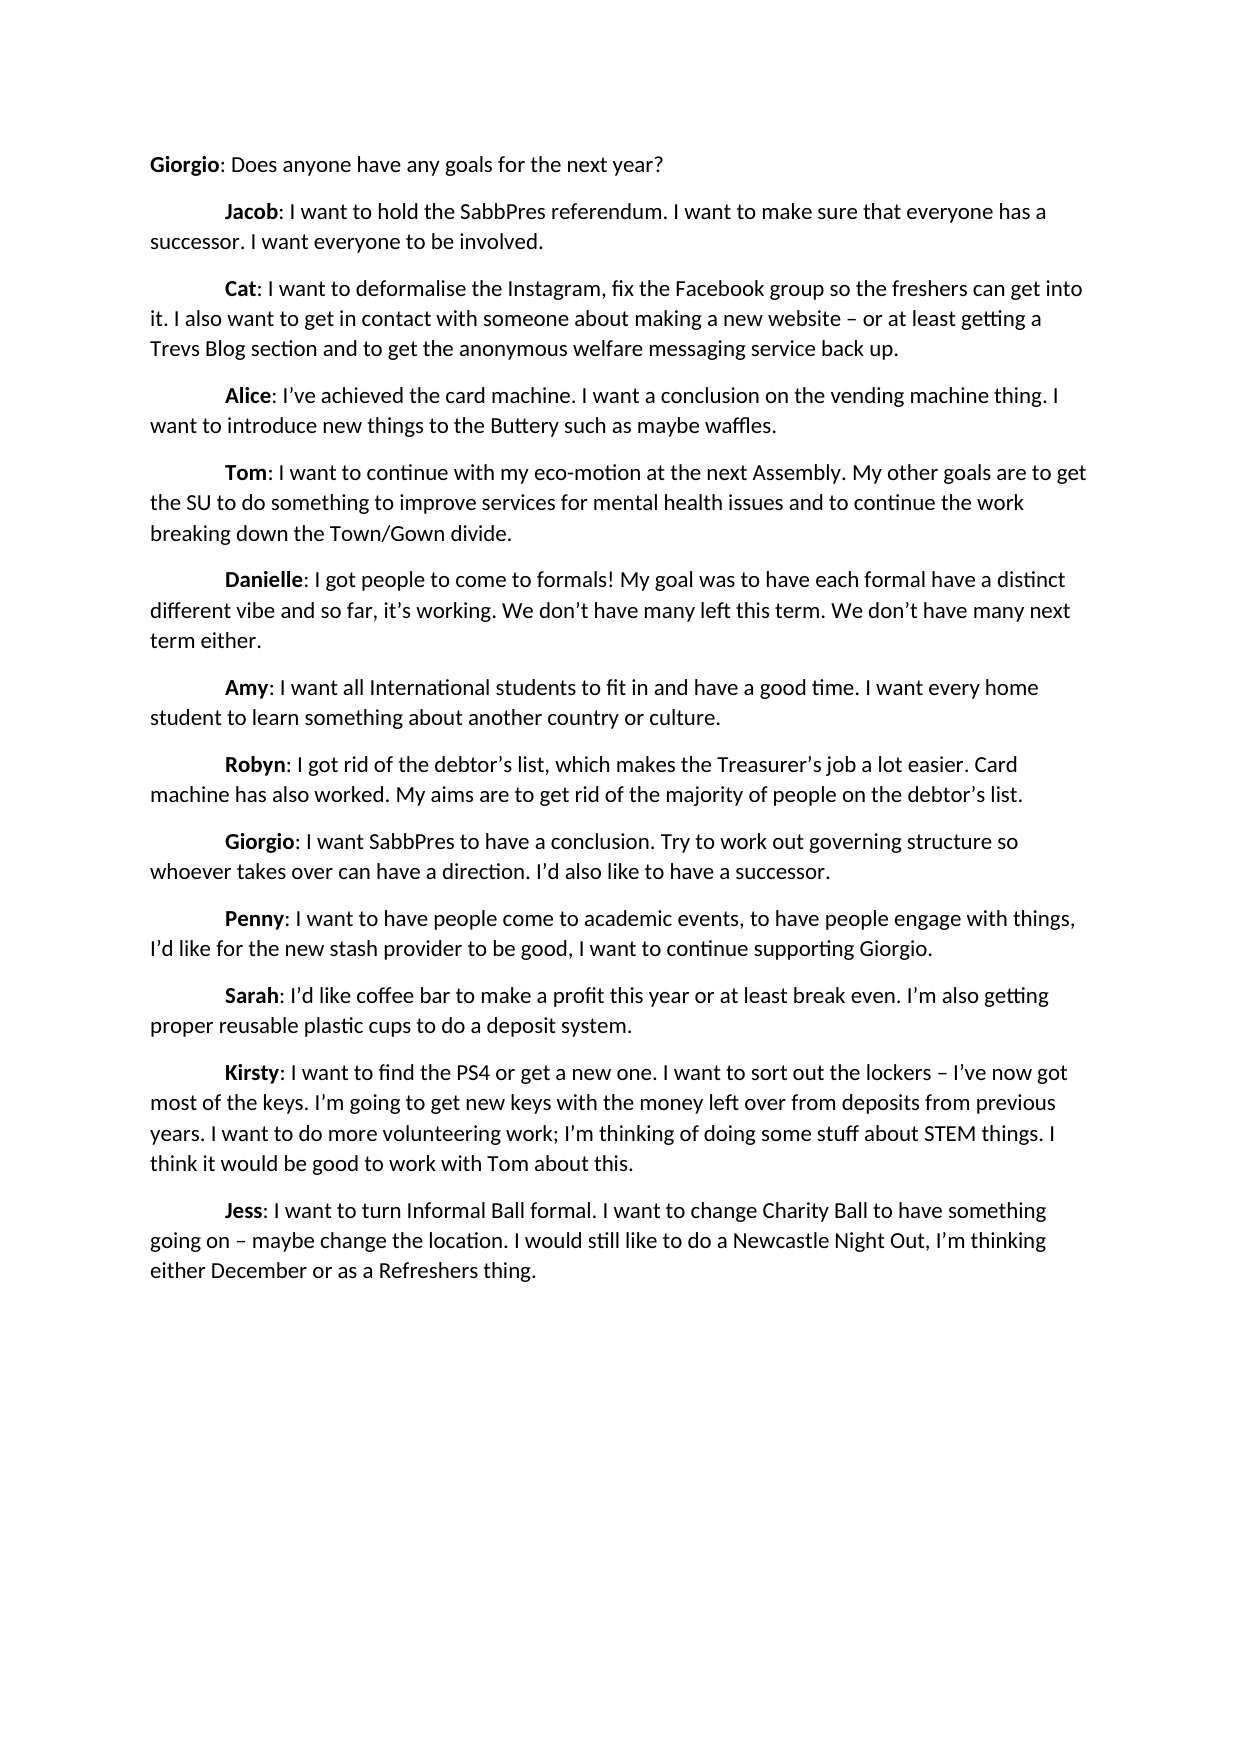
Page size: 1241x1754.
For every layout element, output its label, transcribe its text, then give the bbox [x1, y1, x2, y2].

text Robyn: I got rid of the debtor’s list, which makes the Treasurer’s job a lot easier. Card machine has also worked. My aims are to get rid of the majority of people on the debtor’s list. [150, 750, 1090, 808]
text Jacob: I want to hold the SabbPres referendum. I want to make sure that everyone has a successor. I want everyone to be involved. [150, 197, 1090, 255]
text Alice: I’ve achieved the card machine. I want a conclusion on the vending machine thing. I want to introduce new things to the Buttery such as maybe waffles. [150, 381, 1090, 439]
text Danielle: I got people to come to formals! My goal was to have each formal have a distinct different vibe and so far, it’s working. We don’t have many left this term. We don’t have many next term either. [150, 566, 1090, 654]
text Giorgio: Does anyone have any goals for the next year? [150, 150, 1090, 178]
text Giorgio: I want SabbPres to have a conclusion. Try to work out governing structure so whoever takes over can have a direction. I’d also like to have a successor. [150, 827, 1090, 885]
text Sarah: I’d like coffee bar to make a profit this year or at least break even. I’m also getting proper reusable plastic cups to do a deposit system. [150, 981, 1090, 1039]
text Jess: I want to turn Informal Ball formal. I want to change Charity Ball to have something going on – maybe change the location. I would still like to do a Newcastle Night Out, I’m thinking either December or as a Refreshers thing. [150, 1196, 1090, 1284]
text Amy: I want all International students to fit in and have a good time. I want every home student to learn something about another country or culture. [150, 673, 1090, 731]
text Tom: I want to continue with my eco-motion at the next Assembly. My other goals are to get the SU to do something to improve services for mental health issues and to continue the work breaking down the Town/Gown divide. [150, 458, 1090, 547]
text Penny: I want to have people come to academic events, to have people engage with things, I’d like for the new stash provider to be good, I want to continue supporting Giorgio. [150, 904, 1090, 962]
text Kirsty: I want to find the PS4 or get a new one. I want to sort out the lockers – I’ve now got most of the keys. I’m going to get new keys with the money left over from deposits from previous years. I want to do more volunteering work; I’m thinking of doing some stuff about STEM things. I think it would be good to work with Tom about this. [150, 1058, 1090, 1177]
text Cat: I want to deformalise the Instagram, fix the Facebook group so the freshers can get into it. I also want to get in contact with someone about making a new website – or at least getting a Trevs Blog section and to get the anonymous welfare messaging service back up. [150, 274, 1090, 362]
